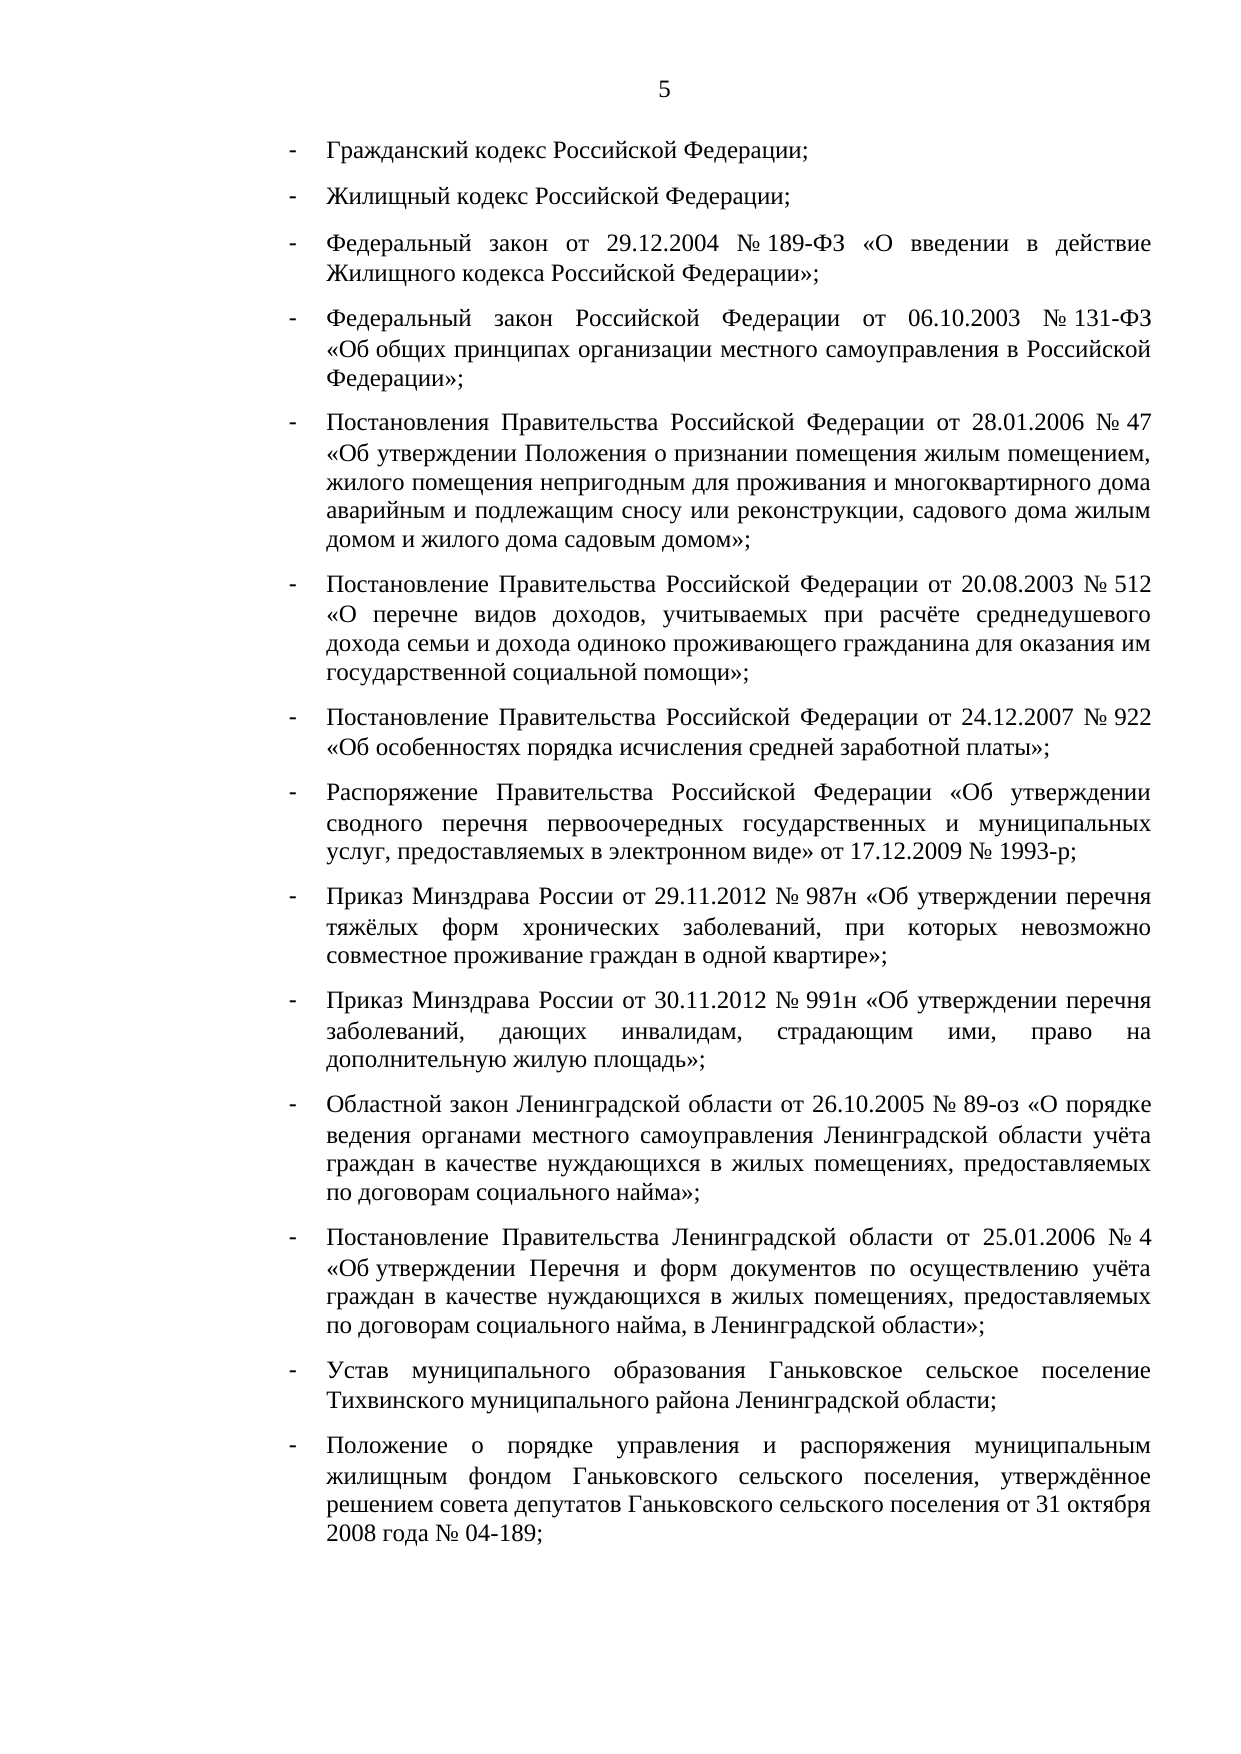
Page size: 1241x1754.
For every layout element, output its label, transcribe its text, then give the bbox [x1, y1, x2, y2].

list Постановление Правительства Российской Федерации от 20.08.2003 № 512 «О перечне видов доходов, учитываемых при расчёте среднедушевого дохода семьи и дохода одиноко проживающего гражданина для оказания им государственной социальной помощи»; [288, 565, 1152, 686]
list Федеральный закон от 29.12.2004 № 189‑ФЗ «О введении в действие Жилищного кодекса Российской Федерации»; [288, 224, 1152, 287]
list Областной закон Ленинградской области от 26.10.2005 № 89‑оз «О порядке ведения органами местного самоуправления Ленинградской области учёта граждан в качестве нуждающихся в жилых помещениях, предоставляемых по договорам социального найма»; [288, 1086, 1152, 1206]
list Гражданский кодекс Российской Федерации; [288, 131, 1152, 165]
list Федеральный закон Российской Федерации от 06.10.2003 № 131‑ФЗ «Об общих принципах организации местного самоуправления в Российской Федерации»; [288, 300, 1152, 391]
list Положение о порядке управления и распоряжения муниципальным жилищным фондом Ганьковского сельского поселения, утверждённое решением совета депутатов Ганьковского сельского поселения от 31 октября 2008 года № 04‑189; [288, 1427, 1152, 1547]
list Постановления Правительства Российской Федерации от 28.01.2006 № 47 «Об утверждении Положения о признании помещения жилым помещением, жилого помещения непригодным для проживания и многоквартирного дома аварийным и подлежащим сносу или реконструкции, садового дома жилым домом и жилого дома садовым домом»; [288, 404, 1152, 553]
list Жилищный кодекс Российской Федерации; [288, 178, 1152, 212]
list Устав муниципального образования Ганьковское сельское поселение Тихвинского муниципального района Ленинградской области; [288, 1351, 1152, 1414]
list Приказ Минздрава России от 29.11.2012 № 987н «Об утверждении перечня тяжёлых форм хронических заболеваний, при которых невозможно совместное проживание граждан в одной квартире»; [288, 878, 1152, 969]
list Приказ Минздрава России от 30.11.2012 № 991н «Об утверждении перечня заболеваний, дающих инвалидам, страдающим ими, право на дополнительную жилую площадь»; [288, 982, 1152, 1073]
list Постановление Правительства Российской Федерации от 24.12.2007 № 922 «Об особенностях порядка исчисления средней заработной платы»; [288, 698, 1152, 761]
list Распоряжение Правительства Российской Федерации «Об утверждении сводного перечня первоочередных государственных и муниципальных услуг, предоставляемых в электронном виде» от 17.12.2009 № 1993‑р; [288, 773, 1152, 865]
list Постановление Правительства Ленинградской области от 25.01.2006 № 4 «Об утверждении Перечня и форм документов по осуществлению учёта граждан в качестве нуждающихся в жилых помещениях, предоставляемых по договорам социального найма, в Ленинградской области»; [288, 1218, 1152, 1339]
